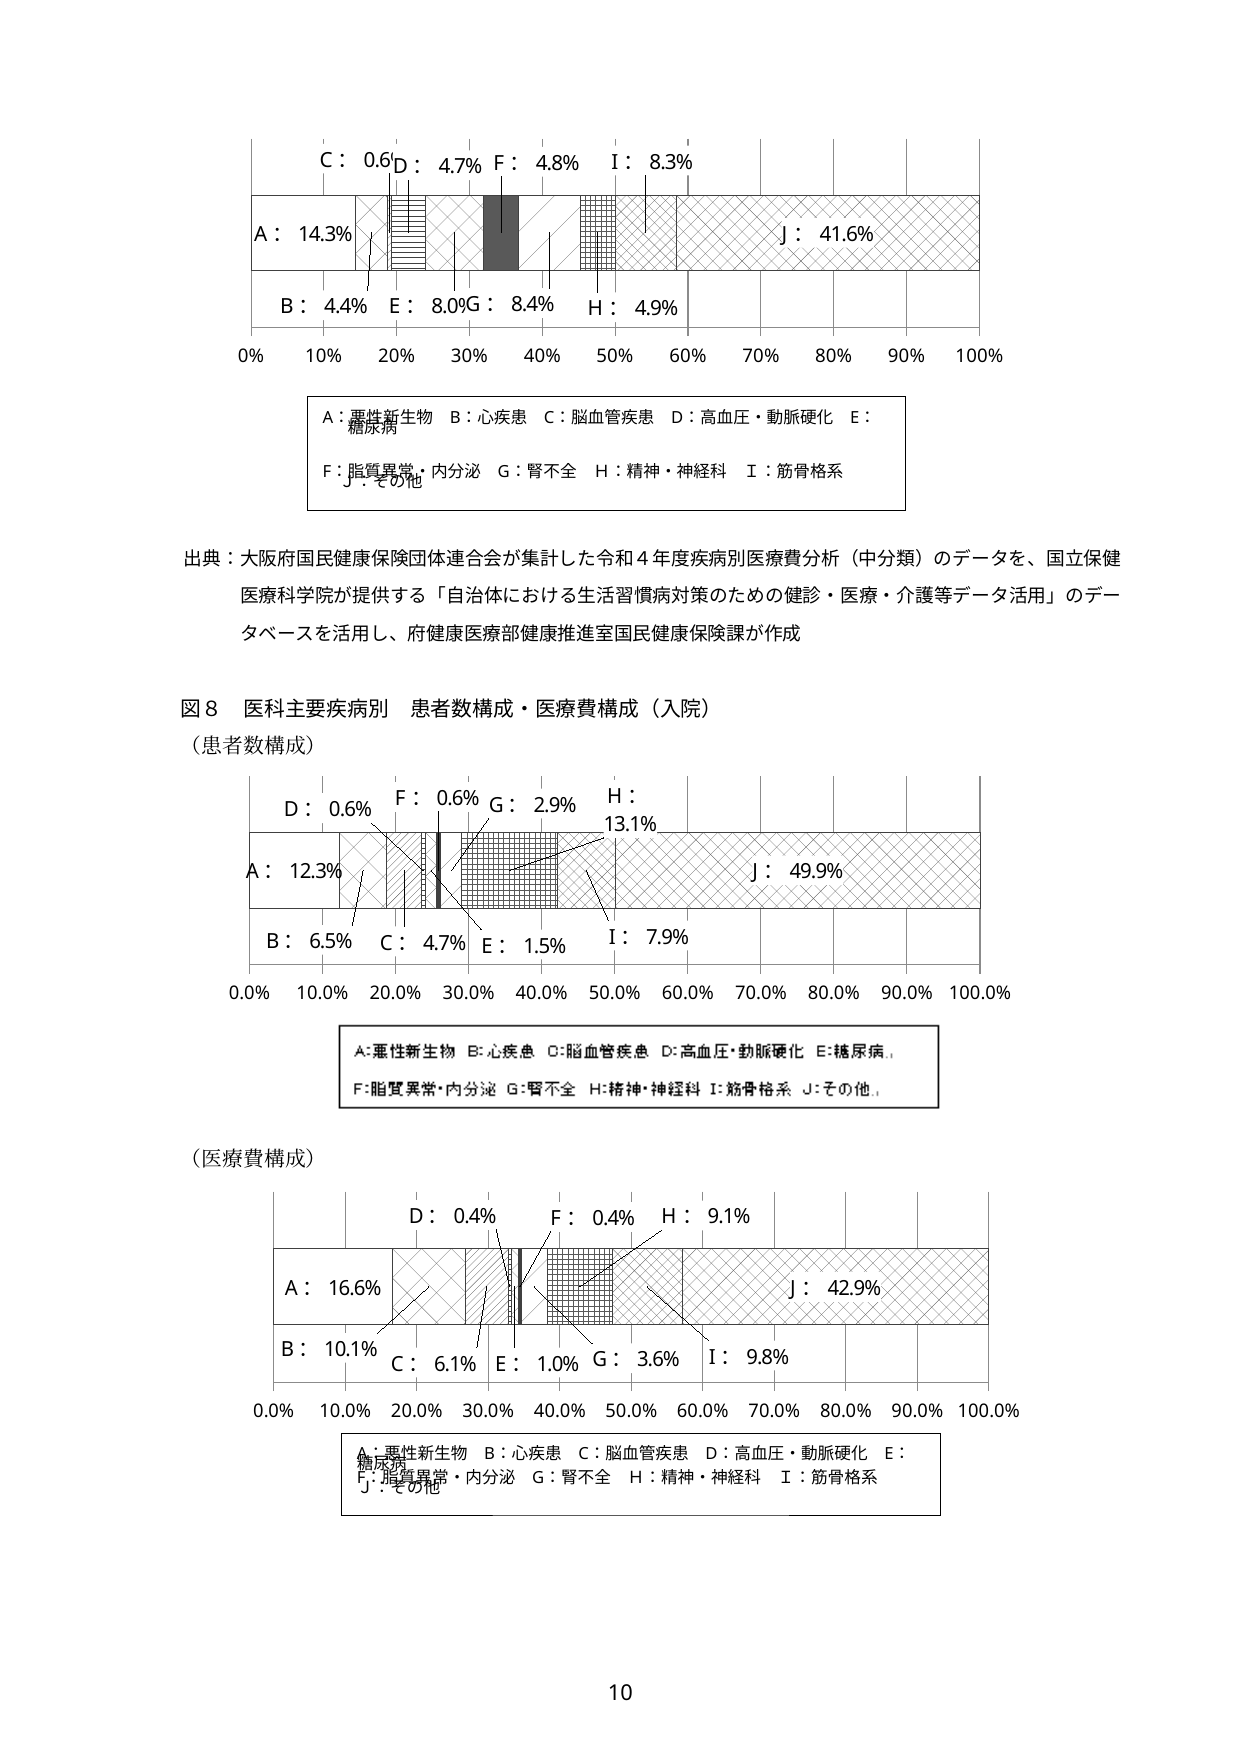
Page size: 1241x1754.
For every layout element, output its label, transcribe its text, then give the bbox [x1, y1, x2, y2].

text （患者数構成） [118, 726, 1122, 763]
text （医療費構成） [118, 1138, 1122, 1176]
text 図８ 医科主要疾病別 患者数構成・医療費構成（入院） [118, 688, 1122, 726]
text 出典：大阪府国民健康保険団体連合会が集計した令和４年度疾病別医療費分析（中分類）のデータを、国立保健医療科学院が提供する「自治体における生活習慣病対策のための健診・医療・介護等データ活用」のデータベースを活用し、府健康医療部健康推進室国民健康保険課が作成 [184, 538, 1122, 651]
picture [314, 1019, 952, 1112]
